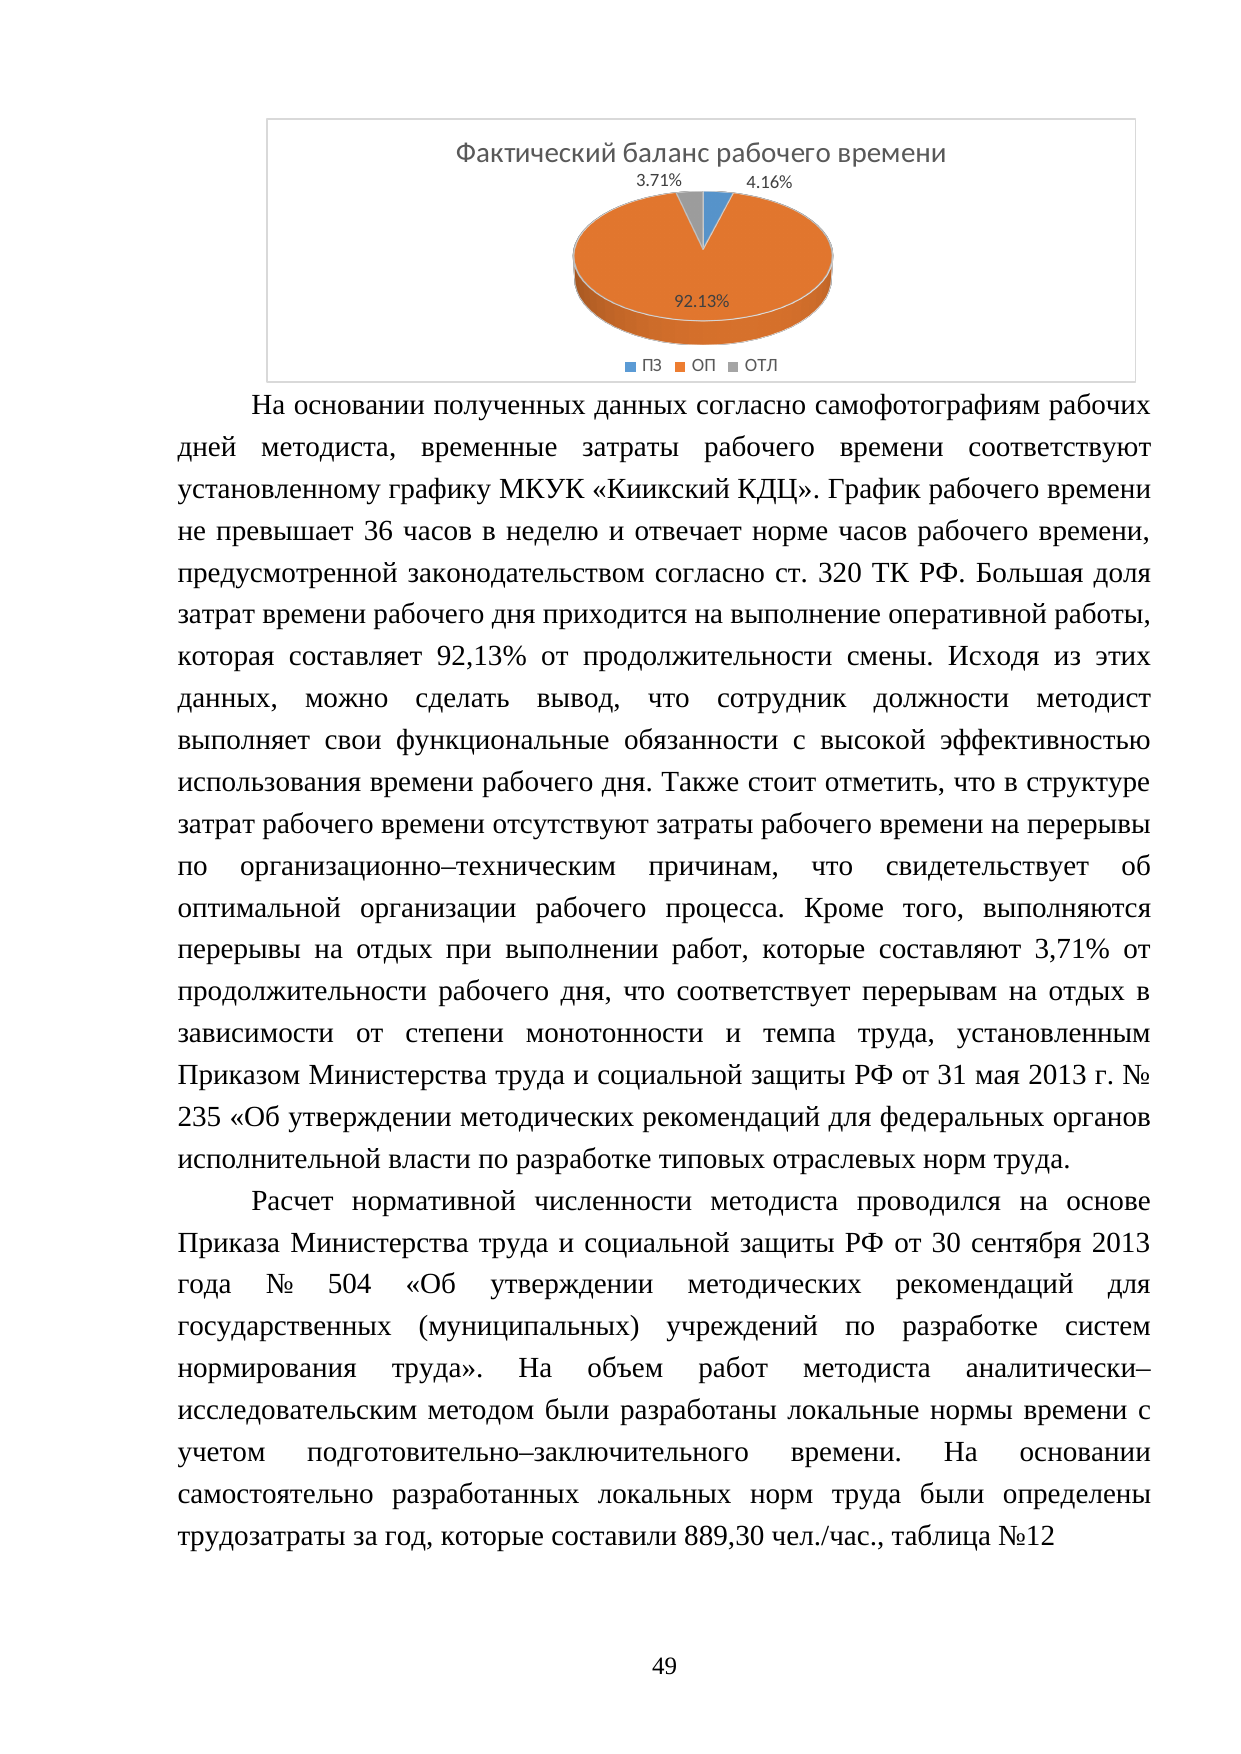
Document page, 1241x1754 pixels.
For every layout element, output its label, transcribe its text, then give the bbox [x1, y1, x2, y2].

text На основании полученных данных согласно самофотографиям рабочих дней методиста, временные затраты рабочего времени соответствуют установленному графику МКУК «Киикский КДЦ». График рабочего времени не превышает 36 часов в неделю и отвечает норме часов рабочего времени, предусмотренной законодательством согласно ст. 320 ТК РФ. Большая доля затрат времени рабочего дня приходится на выполнение оперативной работы, которая составляет 92,13% от продолжительности смены. Исходя из этих данных, можно сделать вывод, что сотрудник должности методист выполняет свои функциональные обязанности с высокой эффективностью использования времени рабочего дня. Также стоит отметить, что в структуре затрат рабочего времени отсутствуют затраты рабочего времени на перерывы по организационно–техническим причинам, что свидетельствует об оптимальной организации рабочего процесса. Кроме того, выполняются перерывы на отдых при выполнении работ, которые составляют 3,71% от продолжительности рабочего дня, что соответствует перерывам на отдых в зависимости от степени монотонности и темпа труда, установленным Приказом Министерства труда и социальной защиты РФ от 31 мая 2013 г. № 235 «Об утверждении методических рекомендаций для федеральных органов исполнительной власти по разработке типовых отраслевых норм труда. [177, 387, 1152, 1174]
text Расчет нормативной численности методиста проводился на основе Приказа Министерства труда и социальной защиты РФ от 30 сентября 2013 года № 504 «Об утверждении методических рекомендаций для государственных (муниципальных) учреждений по разработке систем нормирования труда». На объем работ методиста аналитически–исследовательским методом были разработаны локальные нормы времени с учетом подготовительно–заключительного времени. На основании самостоятельно разработанных локальных норм труда были определены трудозатраты за год, которые составили 889,30 чел./час., таблица №12 [177, 1183, 1152, 1551]
